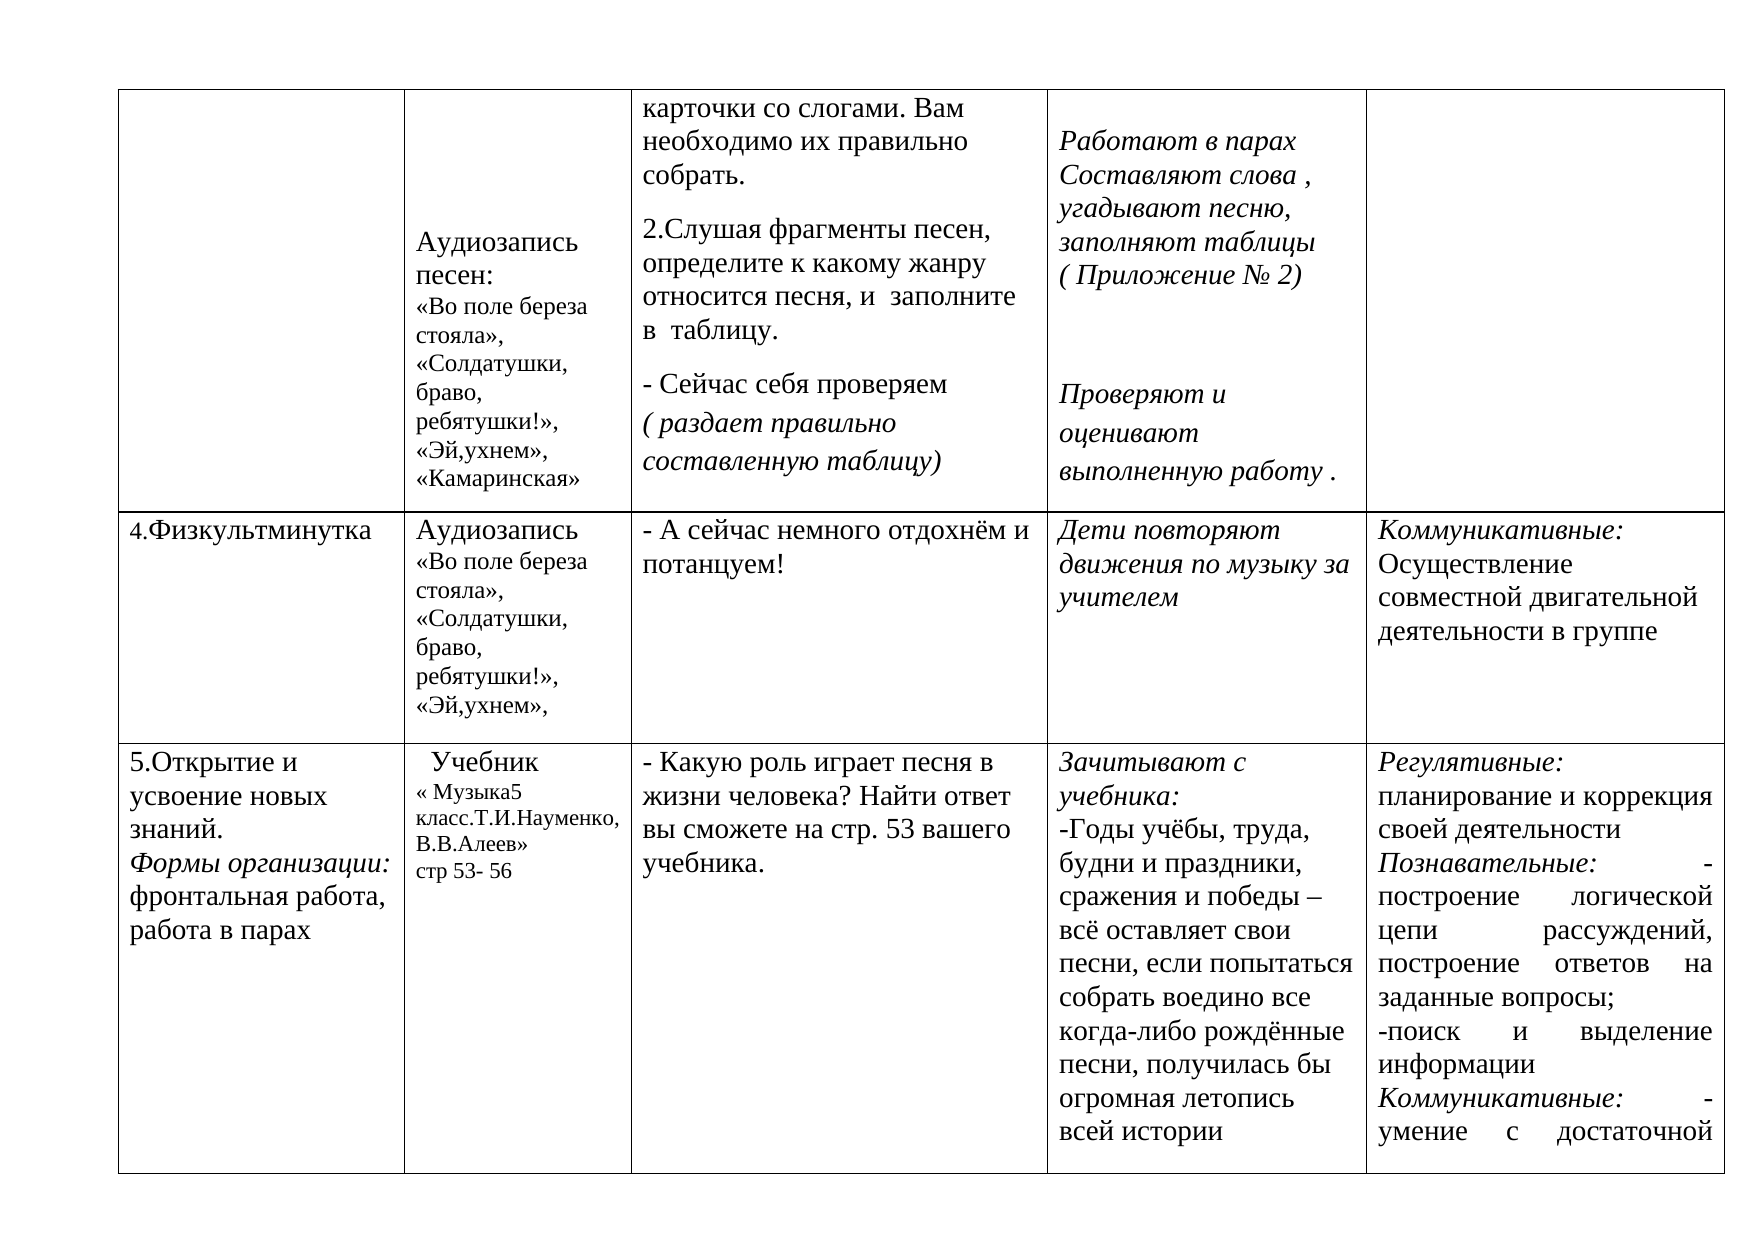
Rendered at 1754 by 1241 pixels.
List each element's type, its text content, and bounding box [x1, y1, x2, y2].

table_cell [1367, 90, 1724, 511]
table_cell 4.Физкультминутка [119, 513, 404, 743]
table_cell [119, 90, 404, 511]
table_cell Коммуникативные: Осуществление совместной двигательной деятельности в группе [1367, 513, 1724, 743]
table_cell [1367, 744, 1724, 1173]
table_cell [632, 90, 1047, 511]
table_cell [119, 744, 404, 1173]
table_cell - А сейчас немного отдохнём и потанцуем! [632, 513, 1047, 743]
table_cell Аудиозапись «Во поле береза стояла», «Солдатушки, браво, ребятушки!», «Эй,ухнем», [405, 513, 631, 743]
table_cell Дети повторяют движения по музыку за учителем [1048, 513, 1366, 743]
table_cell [1048, 744, 1366, 1173]
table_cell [632, 744, 1047, 1173]
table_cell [1048, 90, 1366, 511]
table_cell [405, 90, 631, 511]
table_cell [405, 744, 631, 1173]
